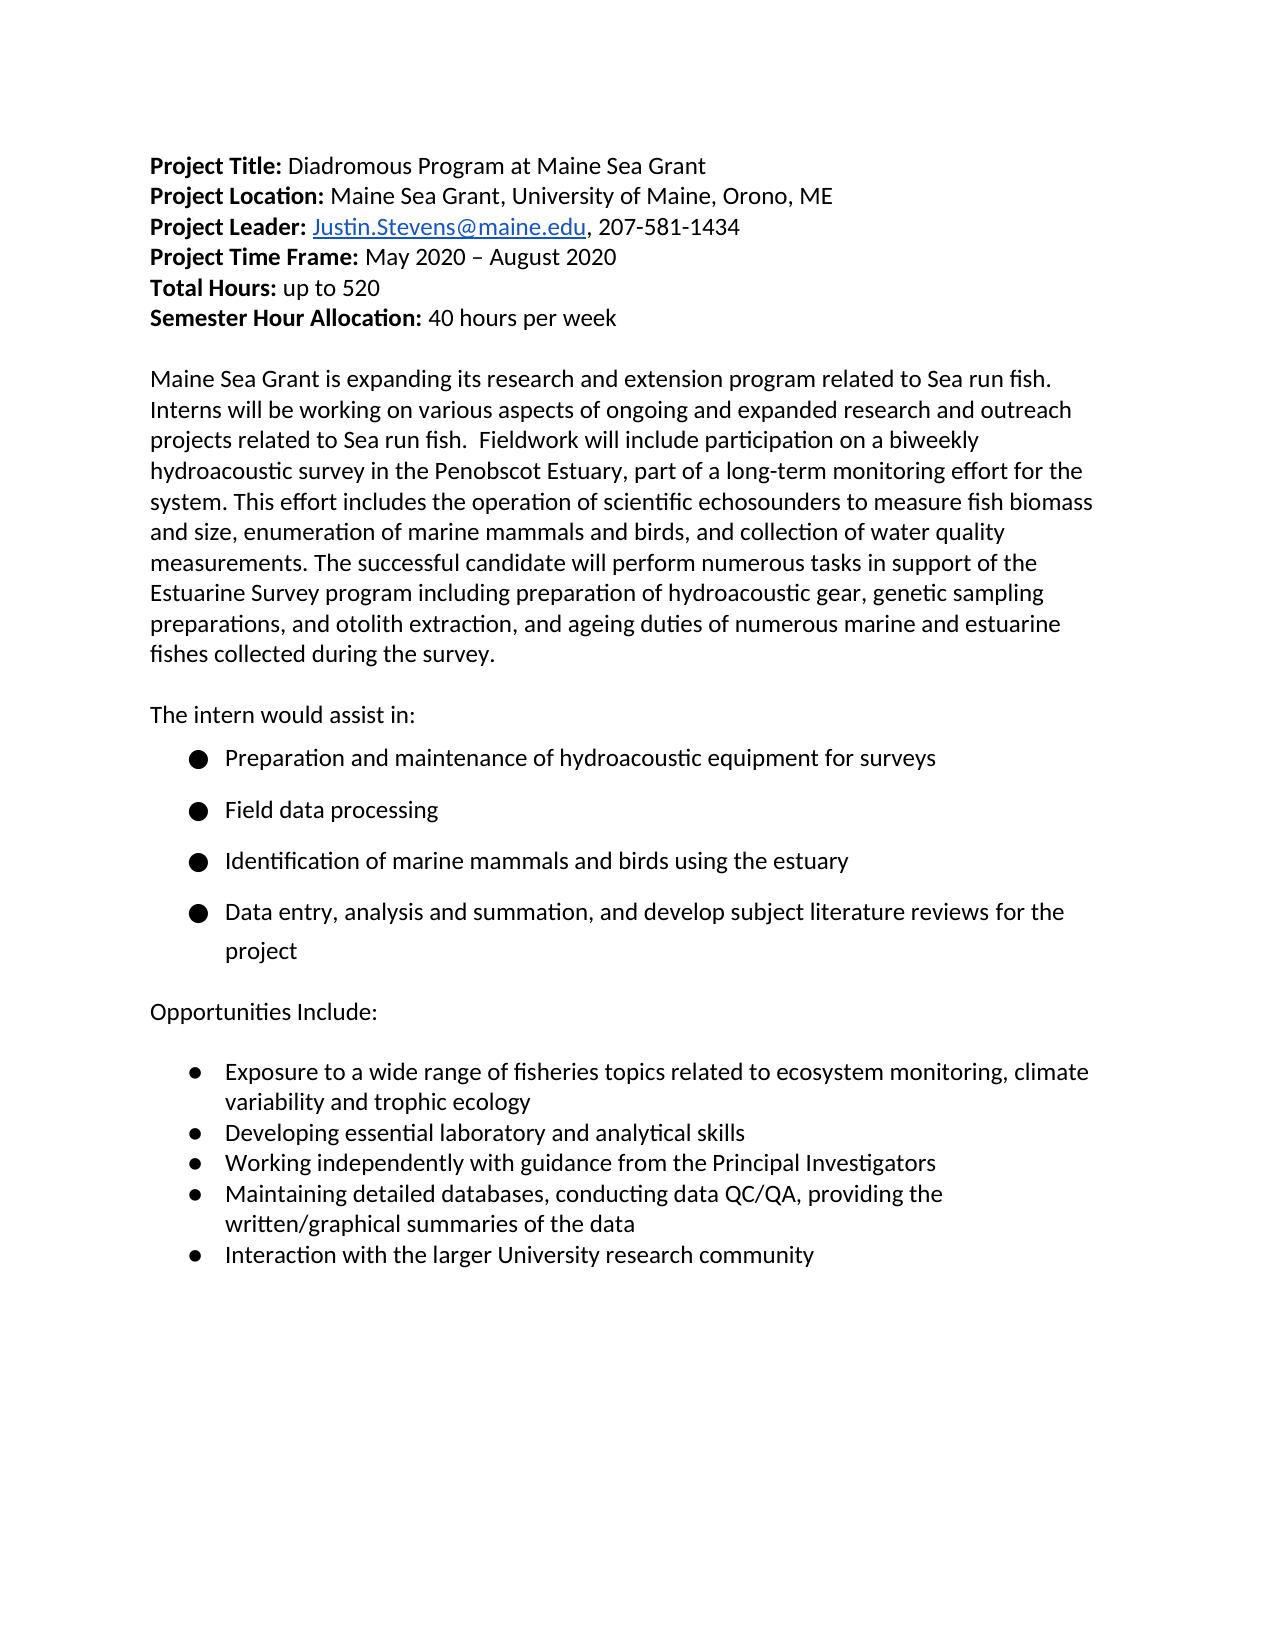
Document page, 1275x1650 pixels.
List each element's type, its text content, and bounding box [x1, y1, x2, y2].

text Project Title: Diadromous Program at Maine Sea Grant [150, 150, 1125, 181]
list Interaction with the larger University research community [187, 1239, 1125, 1269]
text Project Location: Maine Sea Grant, University of Maine, Orono, ME [150, 181, 1125, 211]
text Opportunities Include: [150, 996, 1125, 1026]
list Exposure to a wide range of fisheries topics related to ecosystem monitoring, climate variability and trophic ecology [187, 1056, 1125, 1117]
list Identification of marine mammals and birds using the estuary [187, 832, 1125, 884]
text Total Hours: up to 520 [150, 272, 1125, 303]
text Project Time Frame: May 2020 – August 2020 [150, 242, 1125, 272]
list Maintaining detailed databases, conducting data QC/QA, providing the written/graphical summaries of the data [187, 1178, 1125, 1239]
text Project Leader: Justin.Stevens@maine.edu, 207-581-1434 [150, 211, 1125, 242]
text The intern would assist in: [150, 699, 1125, 730]
list Data entry, analysis and summation, and develop subject literature reviews for the project [187, 884, 1125, 965]
list Field data processing [187, 781, 1125, 832]
list Working independently with guidance from the Principal Investigators [187, 1147, 1125, 1178]
text Semester Hour Allocation: 40 hours per week [150, 303, 1125, 333]
list Developing essential laboratory and analytical skills [187, 1117, 1125, 1147]
list Preparation and maintenance of hydroacoustic equipment for surveys [187, 730, 1125, 781]
text Maine Sea Grant is expanding its research and extension program related to Sea run fish. Interns will be working on various aspects of ongoing and expanded research and outreach projects related to Sea run fish. Fieldwork will include participation on a biweekly hydroacoustic survey in the Penobscot Estuary, part of a long-term monitoring effort for the system. This effort includes the operation of scientific echosounders to measure fish biomass and size, enumeration of marine mammals and birds, and collection of water quality measurements. The successful candidate will perform numerous tasks in support of the Estuarine Survey program including preparation of hydroacoustic gear, genetic sampling preparations, and otolith extraction, and ageing duties of numerous marine and estuarine fishes collected during the survey. [150, 364, 1125, 669]
